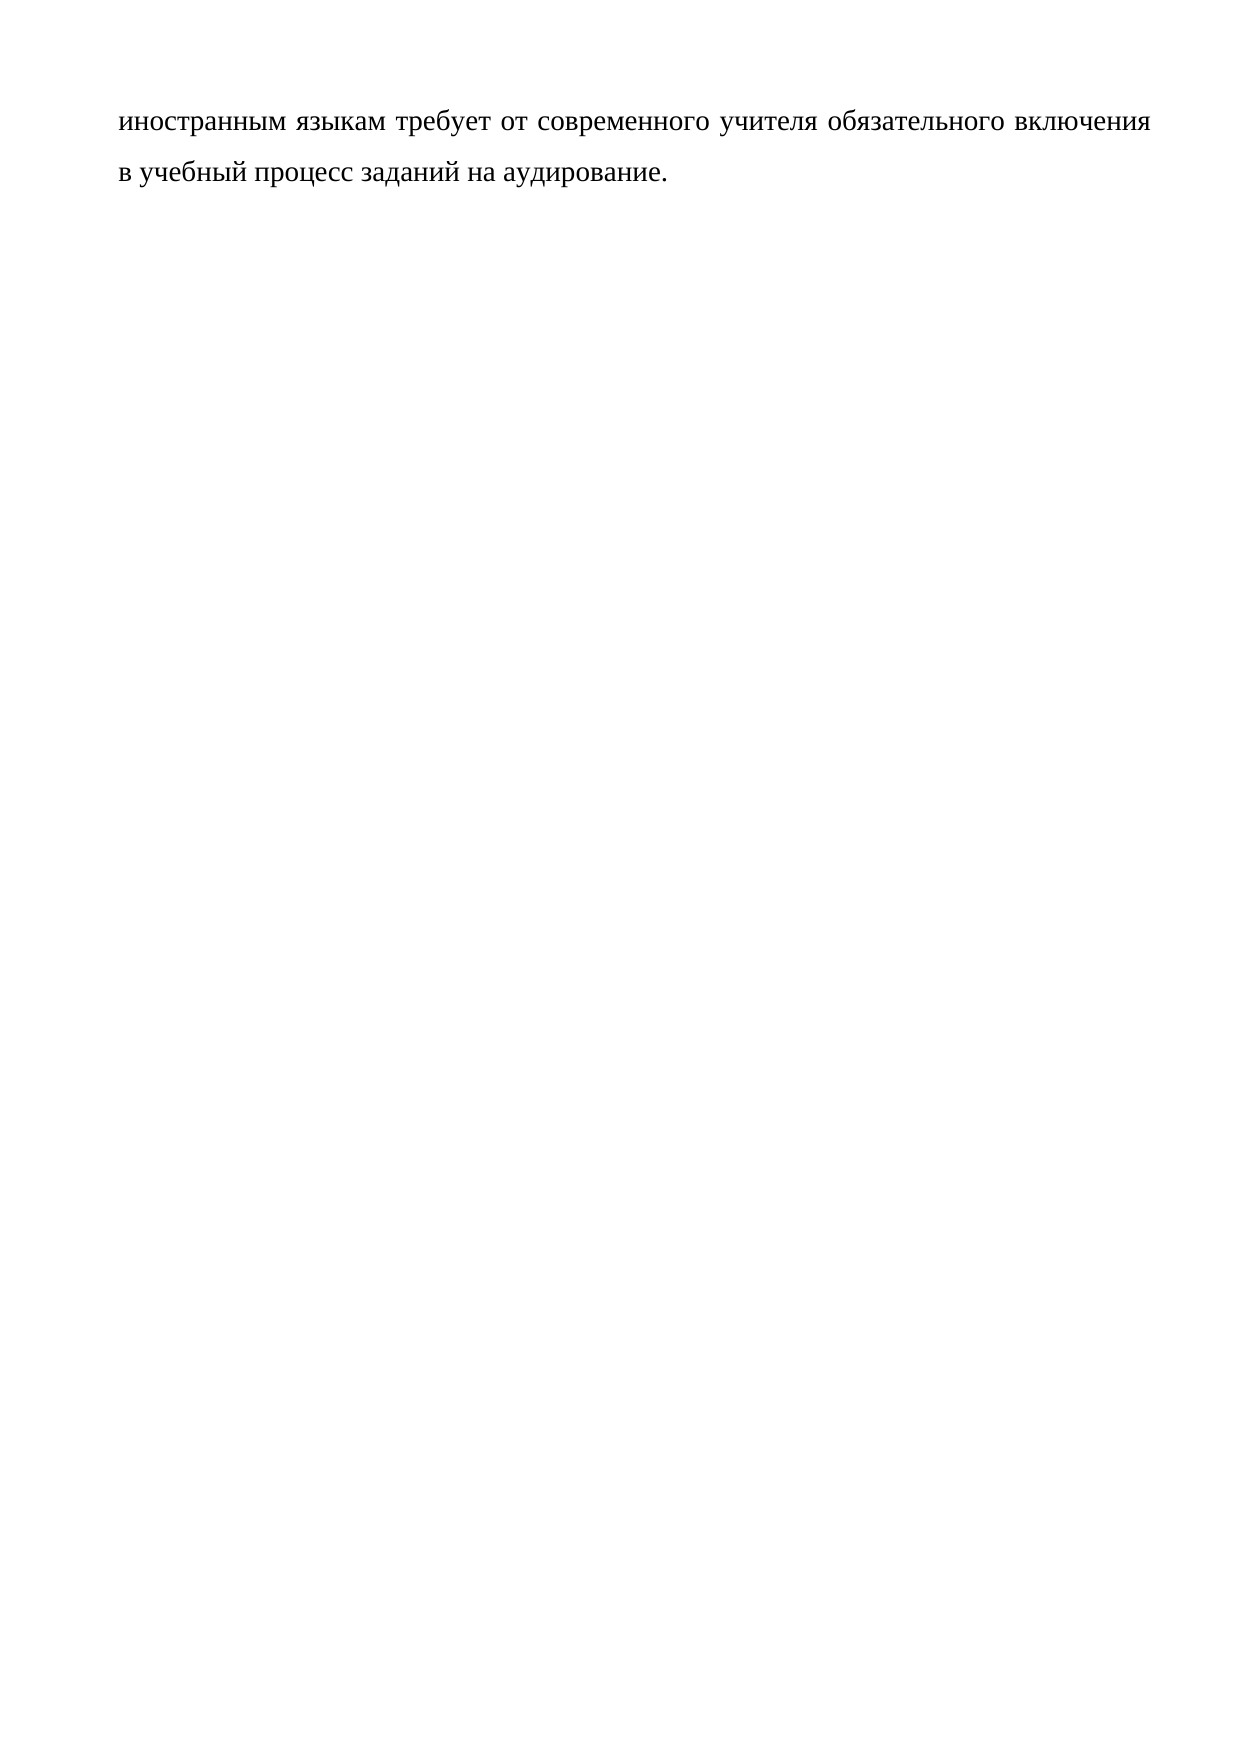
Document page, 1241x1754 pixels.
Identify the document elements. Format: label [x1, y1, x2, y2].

text [118, 103, 1152, 187]
